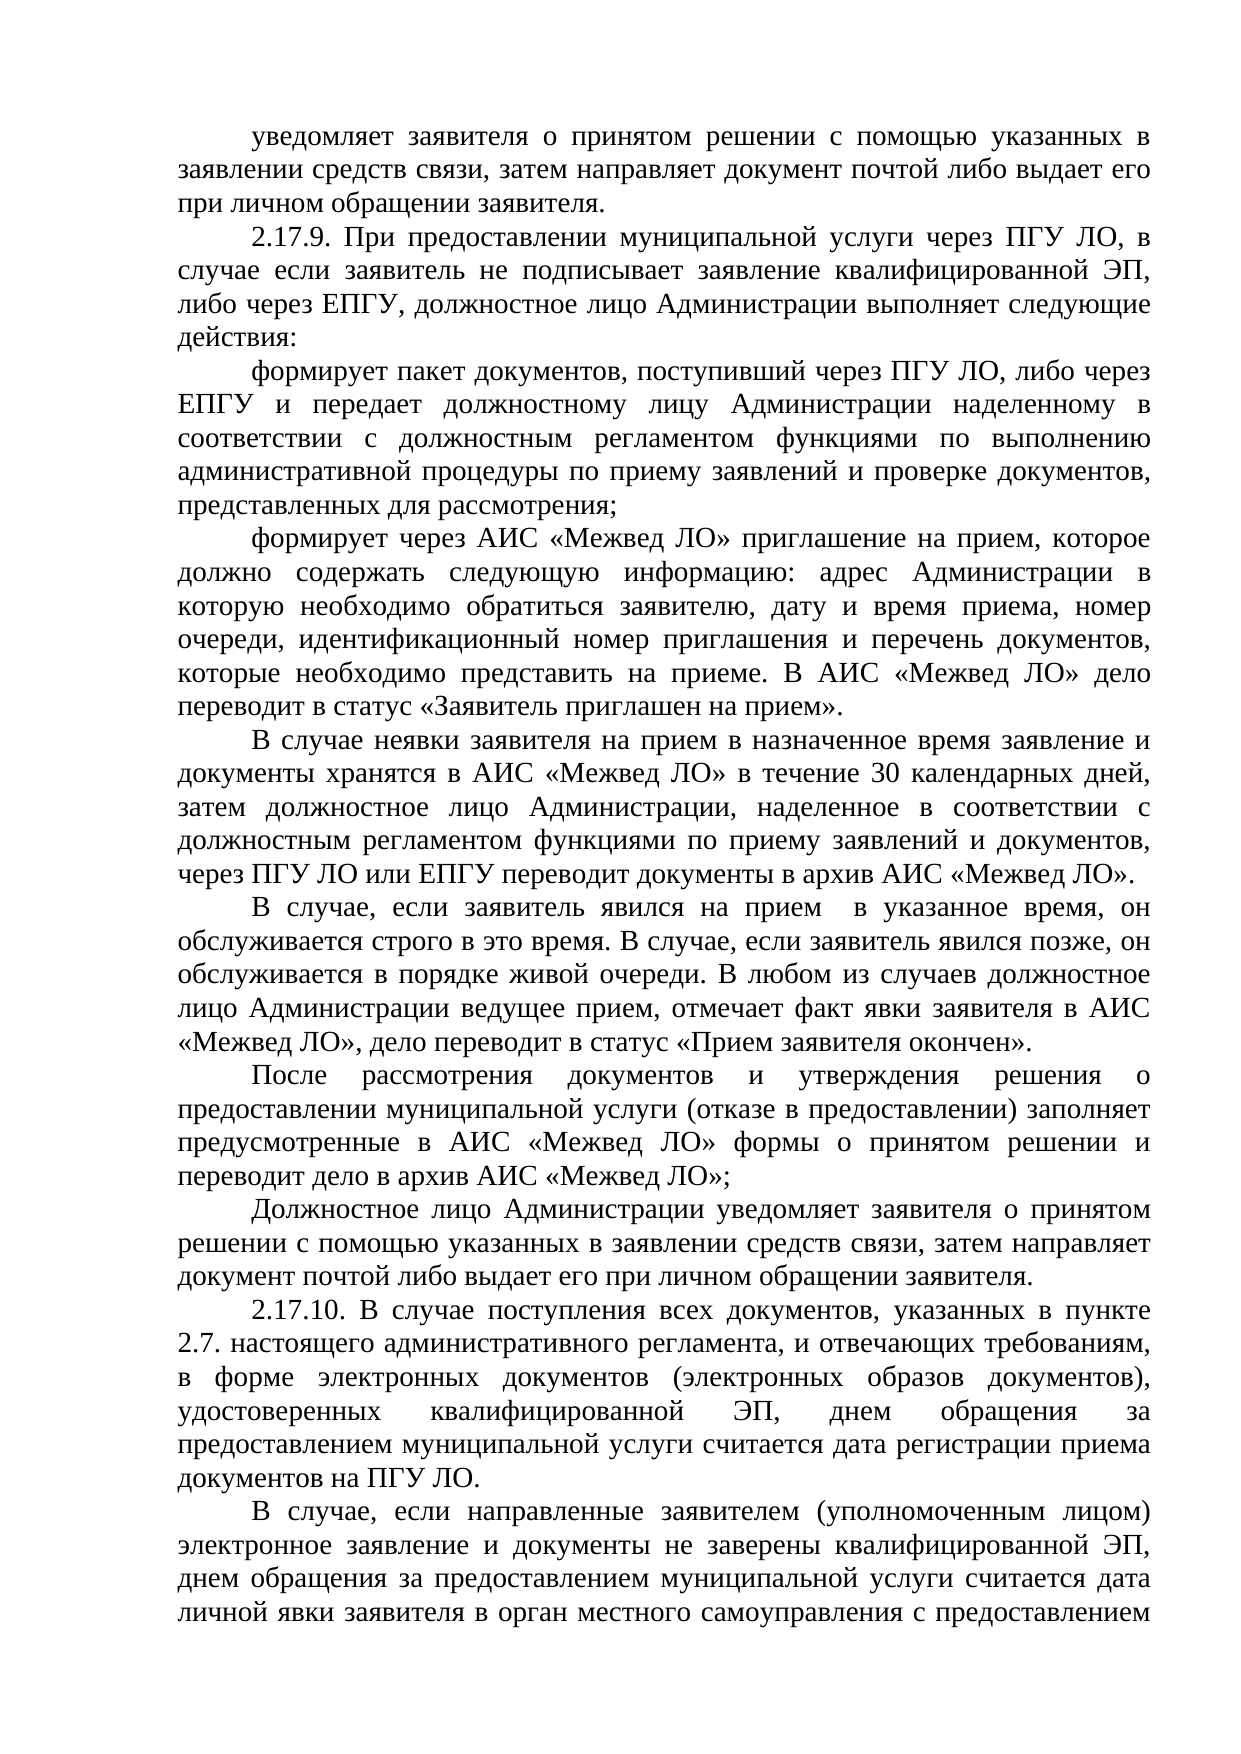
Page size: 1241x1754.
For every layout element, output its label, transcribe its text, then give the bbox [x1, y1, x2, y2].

text В случае неявки заявителя на прием в назначенное время заявление и документы хранятся в АИС «Межвед ЛО» в течение 30 календарных дней, затем должностное лицо Администрации, наделенное в соответствии с должностным регламентом функциями по приему заявлений и документов, через ПГУ ЛО или ЕПГУ переводит документы в архив АИС «Межвед ЛО». [177, 722, 1152, 889]
text После рассмотрения документов и утверждения решения о предоставлении муниципальной услуги (отказе в предоставлении) заполняет предусмотренные в АИС «Межвед ЛО» формы о принятом решении и переводит дело в архив АИС «Межвед ЛО»; [177, 1057, 1152, 1191]
text 2.17.9. При предоставлении муниципальной услуги через ПГУ ЛО, в случае если заявитель не подписывает заявление квалифицированной ЭП, либо через ЕПГУ, должностное лицо Администрации выполняет следующие действия: [177, 219, 1152, 353]
text Должностное лицо Администрации уведомляет заявителя о принятом решении с помощью указанных в заявлении средств связи, затем направляет документ почтой либо выдает его при личном обращении заявителя. [177, 1191, 1152, 1292]
text 2.17.10. В случае поступления всех документов, указанных в пункте 2.7. настоящего административного регламента, и отвечающих требованиям, в форме электронных документов (электронных образов документов), удостоверенных квалифицированной ЭП, днем обращения за предоставлением муниципальной услуги считается дата регистрации приема документов на ПГУ ЛО. [177, 1292, 1152, 1493]
text формирует пакет документов, поступивший через ПГУ ЛО, либо через ЕПГУ и передает должностному лицу Администрации наделенному в соответствии с должностным регламентом функциями по выполнению административной процедуры по приему заявлений и проверке документов, представленных для рассмотрения; [177, 353, 1152, 521]
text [177, 1493, 1152, 1627]
text уведомляет заявителя о принятом решении с помощью указанных в заявлении средств связи, затем направляет документ почтой либо выдает его при личном обращении заявителя. [177, 118, 1152, 219]
text формирует через АИС «Межвед ЛО» приглашение на прием, которое должно содержать следующую информацию: адрес Администрации в которую необходимо обратиться заявителю, дату и время приема, номер очереди, идентификационный номер приглашения и перечень документов, которые необходимо представить на приеме. В АИС «Межвед ЛО» дело переводит в статус «Заявитель приглашен на прием». [177, 521, 1152, 722]
text В случае, если заявитель явился на прием в указанное время, он обслуживается строго в это время. В случае, если заявитель явился позже, он обслуживается в порядке живой очереди. В любом из случаев должностное лицо Администрации ведущее прием, отмечает факт явки заявителя в АИС «Межвед ЛО», дело переводит в статус «Прием заявителя окончен». [177, 889, 1152, 1057]
